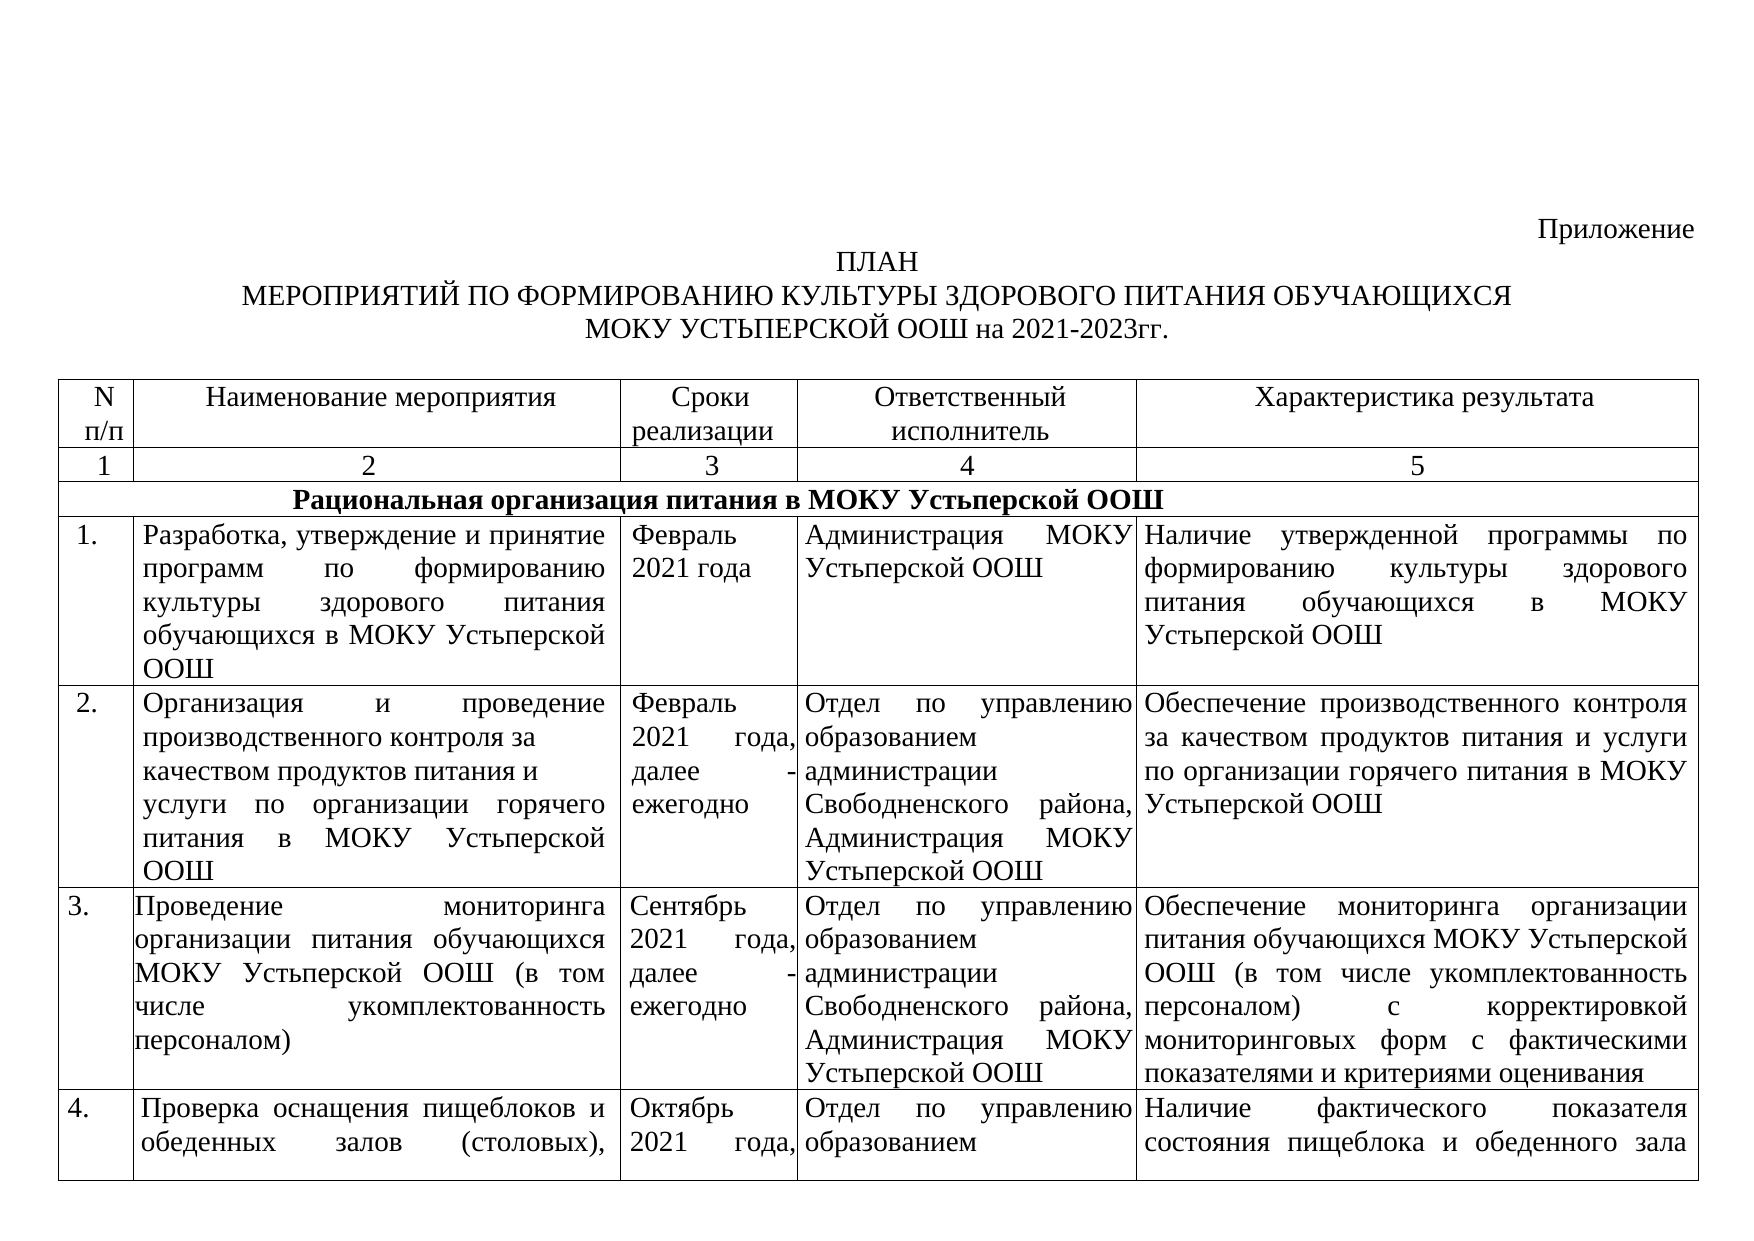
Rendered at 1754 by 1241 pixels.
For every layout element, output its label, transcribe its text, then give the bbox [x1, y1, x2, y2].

table_header N п/п [59, 380, 133, 447]
table_cell 3. [59, 888, 133, 1089]
table_cell 1. [59, 517, 133, 684]
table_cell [798, 1090, 1136, 1180]
table_cell 3 [621, 448, 797, 481]
table_cell Организация и проведение производственного контроля за качеством продуктов питания и услуги по организации горячего питания в МОКУ Устьперской ООШ [134, 686, 620, 887]
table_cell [134, 1090, 620, 1180]
table_cell Рациональная организация питания в МОКУ Устьперской ООШ [59, 482, 1698, 516]
table_cell 1 [59, 448, 133, 481]
table_cell Сентябрь 2021 года, далее - ежегодно [621, 888, 797, 1089]
table_header Ответственный исполнитель [798, 380, 1136, 447]
table_cell 5 [1137, 448, 1698, 481]
table_cell 4. [59, 1090, 133, 1180]
table_header Наименование мероприятия [134, 380, 620, 447]
table_cell Февраль 2021 года [621, 517, 797, 684]
text МОКУ УСТЬПЕРСКОЙ ООШ на 2021-2023гг. [59, 311, 1695, 345]
text Приложение [59, 211, 1695, 244]
table_cell Обеспечение производственного контроля за качеством продуктов питания и услуги по организации горячего питания в МОКУ Устьперской ООШ [1137, 686, 1698, 887]
table_cell 2. [59, 686, 133, 887]
table_cell Проведение мониторинга организации питания обучающихся МОКУ Устьперской ООШ (в том числе укомплектованность персоналом) [134, 888, 620, 1089]
table_cell Отдел по управлению образованием администрации Свободненского района, Администрация МОКУ Устьперской ООШ [798, 888, 1136, 1089]
table_cell Отдел по управлению образованием администрации Свободненского района, Администрация МОКУ Устьперской ООШ [798, 686, 1136, 887]
table_cell Разработка, утверждение и принятие программ по формированию культуры здорового питания обучающихся в МОКУ Устьперской ООШ [134, 517, 620, 684]
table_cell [1137, 1090, 1698, 1180]
table_cell Обеспечение мониторинга организации питания обучающихся МОКУ Устьперской ООШ (в том числе укомплектованность персоналом) с корректировкой мониторинговых форм с фактическими показателями и критериями оценивания [1137, 888, 1698, 1089]
table_cell Февраль 2021 года, далее - ежегодно [621, 686, 797, 887]
table_header Характеристика результата [1137, 380, 1698, 447]
text МЕРОПРИЯТИЙ ПО ФОРМИРОВАНИЮ КУЛЬТУРЫ ЗДОРОВОГО ПИТАНИЯ ОБУЧАЮЩИХСЯ [59, 278, 1695, 311]
text ПЛАН [59, 244, 1695, 278]
table_cell 2 [134, 448, 620, 481]
table_header Сроки реализации [621, 380, 797, 447]
table_cell Администрация МОКУ Устьперской ООШ [798, 517, 1136, 684]
table_cell 4 [798, 448, 1136, 481]
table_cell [621, 1090, 797, 1180]
table_cell Наличие утвержденной программы по формированию культуры здорового питания обучающихся в МОКУ Устьперской ООШ [1137, 517, 1698, 684]
